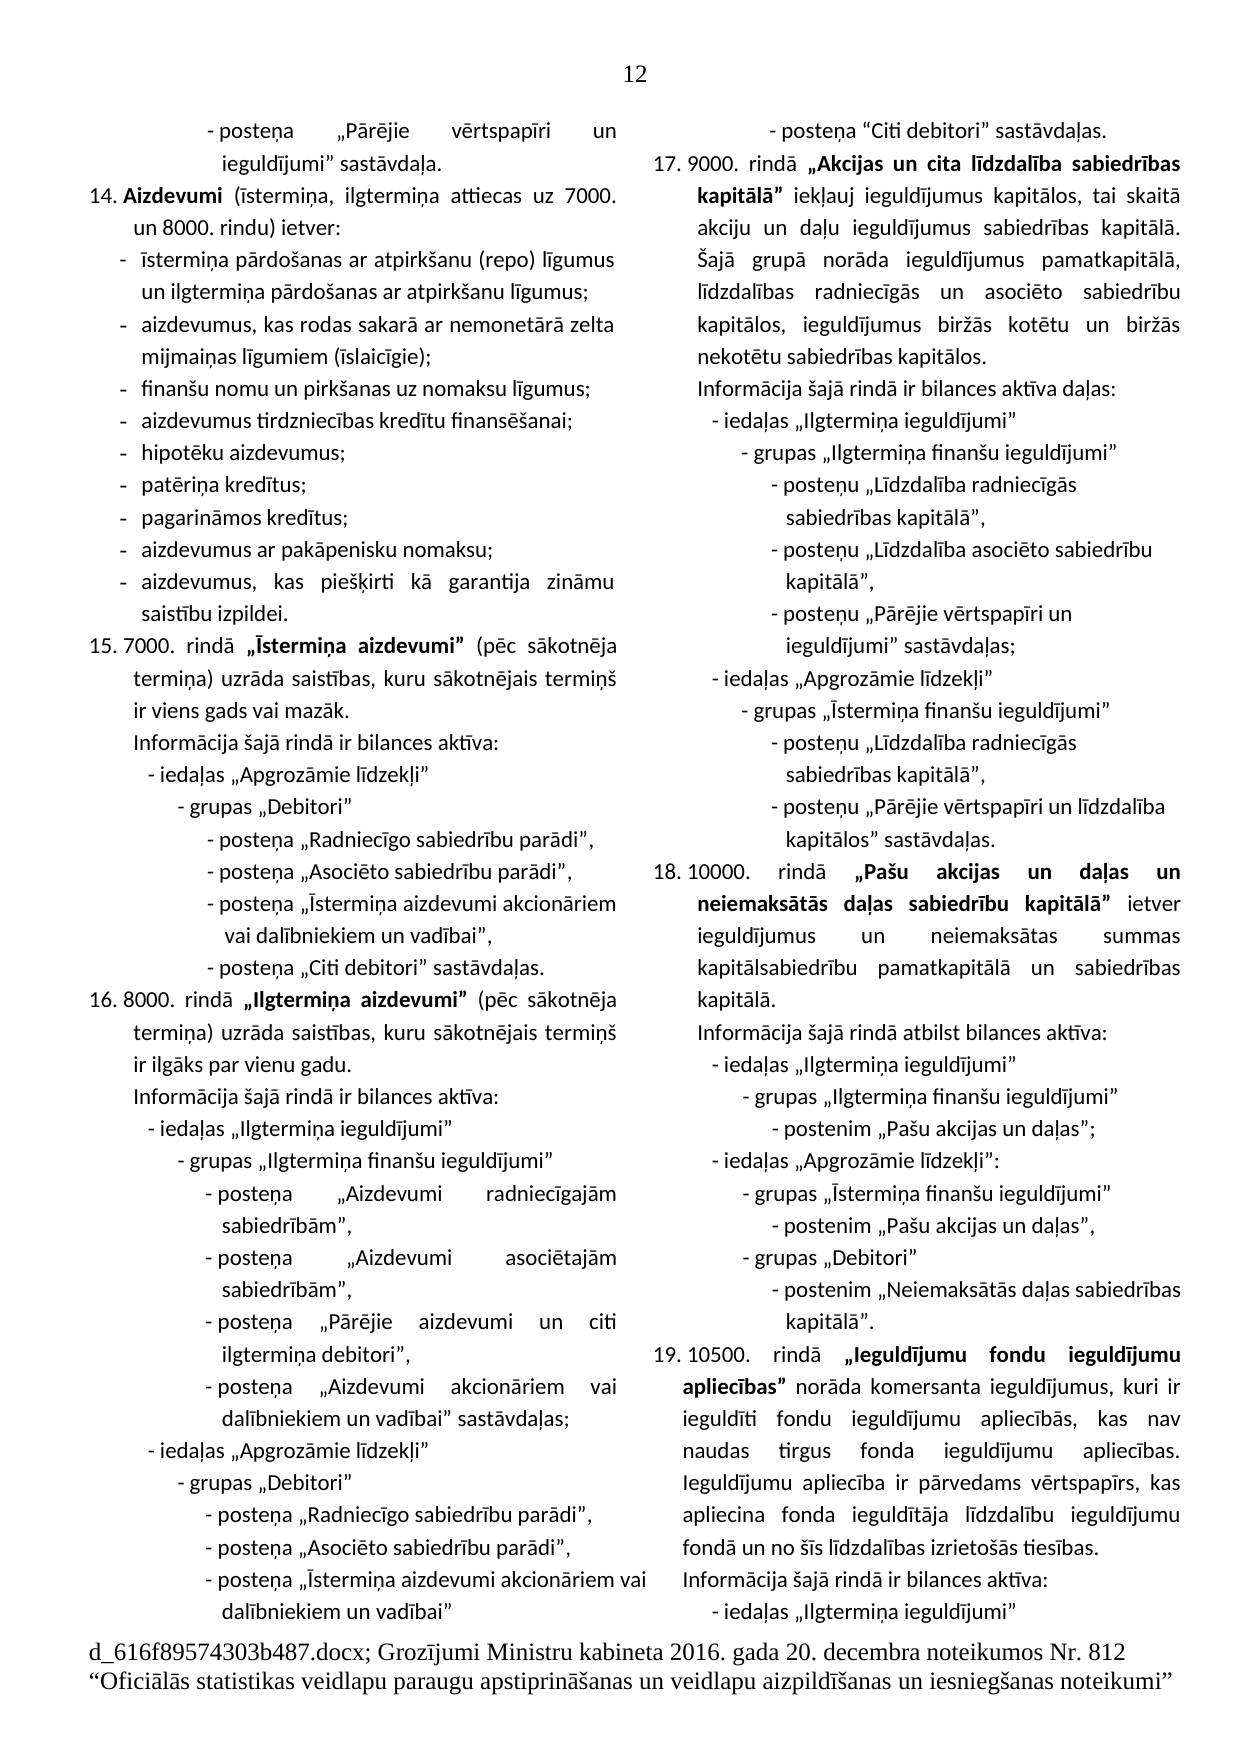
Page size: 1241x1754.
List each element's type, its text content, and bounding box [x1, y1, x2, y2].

text - postenim „Neiemaksātās daļas sabiedrības kapitālā”. [772, 1275, 1181, 1336]
text Informācija šajā rindā ir bilances aktīva daļas: [697, 374, 1181, 402]
text Informācija šajā rindā ir bilances aktīva: [133, 1082, 617, 1110]
text - posteņu „Līdzdalība radniecīgās sabiedrības kapitālā”, [771, 728, 1181, 788]
text - posteņa „Īstermiņa aizdevumi akcionāriem vai dalībniekiem un vadībai” [205, 1565, 635, 1625]
list aizdevumus ar pakāpenisku nomaksu; [119, 535, 615, 563]
text Informācija šajā rindā atbilst bilances aktīva: [697, 1018, 1181, 1046]
text - posteņa „Aizdevumi radniecīgajām sabiedrībām”, [205, 1179, 617, 1239]
text - posteņa “Citi debitori” sastāvdaļas. [769, 117, 1235, 144]
list aizdevumus, kas rodas sakarā ar nemonetārā zelta mijmaiņas līgumiem (īslaicīgie); [119, 310, 615, 370]
text - grupas „Ilgtermiņa finanšu ieguldījumi” [741, 438, 1181, 466]
text - postenim „Pašu akcijas un daļas”; [772, 1114, 1181, 1142]
list aizdevumus, kas piešķirti kā garantija zināmu saistību izpildei. [119, 567, 615, 627]
text - posteņa „Pārējie aizdevumi un citi ilgtermiņa debitori”, [205, 1307, 617, 1368]
text - grupas „Ilgtermiņa finanšu ieguldījumi” [177, 1147, 617, 1174]
text - posteņa „Radniecīgo sabiedrību parādi”, [205, 1501, 617, 1529]
text - iedaļas „Apgrozāmie līdzekļi” [148, 760, 617, 788]
text - posteņa „Īstermiņa aizdevumi akcionāriem vai dalībniekiem un vadībai”, [207, 889, 617, 949]
text - iedaļas „Ilgtermiņa ieguldījumi” [148, 1114, 617, 1142]
list patēriņa kredītus; [119, 471, 615, 499]
text - posteņa „Citi debitori” sastāvdaļas. [207, 953, 635, 981]
text - grupas „Ilgtermiņa finanšu ieguldījumi” [742, 1082, 1181, 1110]
text - posteņa „Asociēto sabiedrību parādi”, [207, 857, 617, 885]
text - posteņa „Aizdevumi akcionāriem vai dalībniekiem un vadībai” sastāvdaļas; [205, 1372, 617, 1432]
list hipotēku aizdevumus; [119, 438, 615, 466]
text 16. 8000. rindā „Ilgtermiņa aizdevumi” (pēc sākotnēja termiņa) uzrāda saistības, kuru sākotnējais termiņš ir ilgāks par vienu gadu. [89, 986, 617, 1078]
text - grupas „Debitori” [177, 1468, 617, 1496]
text - īstermiņa pārdošanas ar atpirkšanu (repo) līgumus un ilgtermiņa pārdošanas ar atpirkšanu līgumus; [119, 245, 615, 306]
text Informācija šajā rindā ir bilances aktīva: [133, 728, 617, 756]
text Informācija šajā rindā ir bilances aktīva: [682, 1565, 1181, 1593]
text 15. 7000. rindā „Īstermiņa aizdevumi” (pēc sākotnēja termiņa) uzrāda saistības, kuru sākotnējais termiņš ir viens gads vai mazāk. [89, 632, 617, 724]
text - iedaļas „Apgrozāmie līdzekļi”: [712, 1147, 1181, 1174]
text - iedaļas „Apgrozāmie līdzekļi” [712, 664, 1181, 692]
text - iedaļas „Ilgtermiņa ieguldījumi” [712, 1597, 1181, 1625]
text - iedaļas „Apgrozāmie līdzekļi” [148, 1436, 617, 1464]
text - grupas „Debitori” [177, 792, 617, 821]
text - posteņu „Pārējie vērtspapīri un līdzdalība kapitālos” sastāvdaļas. [771, 792, 1181, 853]
text - grupas „Debitori” [742, 1243, 1181, 1271]
text - iedaļas „Ilgtermiņa ieguldījumi” [712, 406, 1181, 434]
text - posteņu „Līdzdalība radniecīgās sabiedrības kapitālā”, [771, 471, 1181, 531]
text 14. Aizdevumi (īstermiņa, ilgtermiņa attiecas uz 7000. un 8000. rindu) ietver: [89, 181, 617, 241]
text 18. 10000. rindā „Pašu akcijas un daļas un neiemaksātās daļas sabiedrību kapitālā” ietver ieguldījumus un neiemaksātas summas kapitālsabiedrību pamatkapitālā un sabiedrības kapitālā. [653, 857, 1181, 1014]
text - posteņa „Asociēto sabiedrību parādi”, [205, 1533, 617, 1561]
text 17. 9000. rindā „Akcijas un cita līdzdalība sabiedrības kapitālā” iekļauj ieguldījumus kapitālos, tai skaitā akciju un daļu ieguldījumus sabiedrības kapitālā. Šajā grupā norāda ieguldījumus pamatkapitālā, līdzdalības radniecīgās un asociēto sabiedrību kapitālos, ieguldījumus biržās kotētu un biržās nekotētu sabiedrības kapitālos. [653, 149, 1181, 370]
text - posteņa „Pārējie vērtspapīri un ieguldījumi” sastāvdaļa. [207, 117, 617, 177]
list aizdevumus tirdzniecības kredītu finansēšanai; [119, 406, 615, 434]
text - grupas „Īstermiņa finanšu ieguldījumi” [742, 1179, 1181, 1207]
list pagarināmos kredītus; [119, 503, 615, 531]
text - postenim „Pašu akcijas un daļas”, [772, 1211, 1181, 1239]
text - grupas „Īstermiņa finanšu ieguldījumi” [741, 696, 1181, 724]
text - posteņu „Līdzdalība asociēto sabiedrību kapitālā”, [771, 535, 1181, 595]
text - posteņa „Radniecīgo sabiedrību parādi”, [207, 825, 617, 853]
list finanšu nomu un pirkšanas uz nomaksu līgumus; [119, 374, 615, 402]
text 19. 10500. rindā „Ieguldījumu fondu ieguldījumu apliecības” norāda komersanta ieguldījumus, kuri ir ieguldīti fondu ieguldījumu apliecībās, kas nav naudas tirgus fonda ieguldījumu apliecības. Ieguldījumu apliecība ir pārvedams vērtspapīrs, kas apliecina fonda ieguldītāja līdzdalību ieguldījumu fondā un no šīs līdzdalības izrietošās tiesības. [653, 1340, 1181, 1561]
text - posteņa „Aizdevumi asociētajām sabiedrībām”, [205, 1243, 617, 1303]
text - iedaļas „Ilgtermiņa ieguldījumi” [712, 1050, 1181, 1078]
text - posteņu „Pārējie vērtspapīri un ieguldījumi” sastāvdaļas; [771, 599, 1181, 659]
